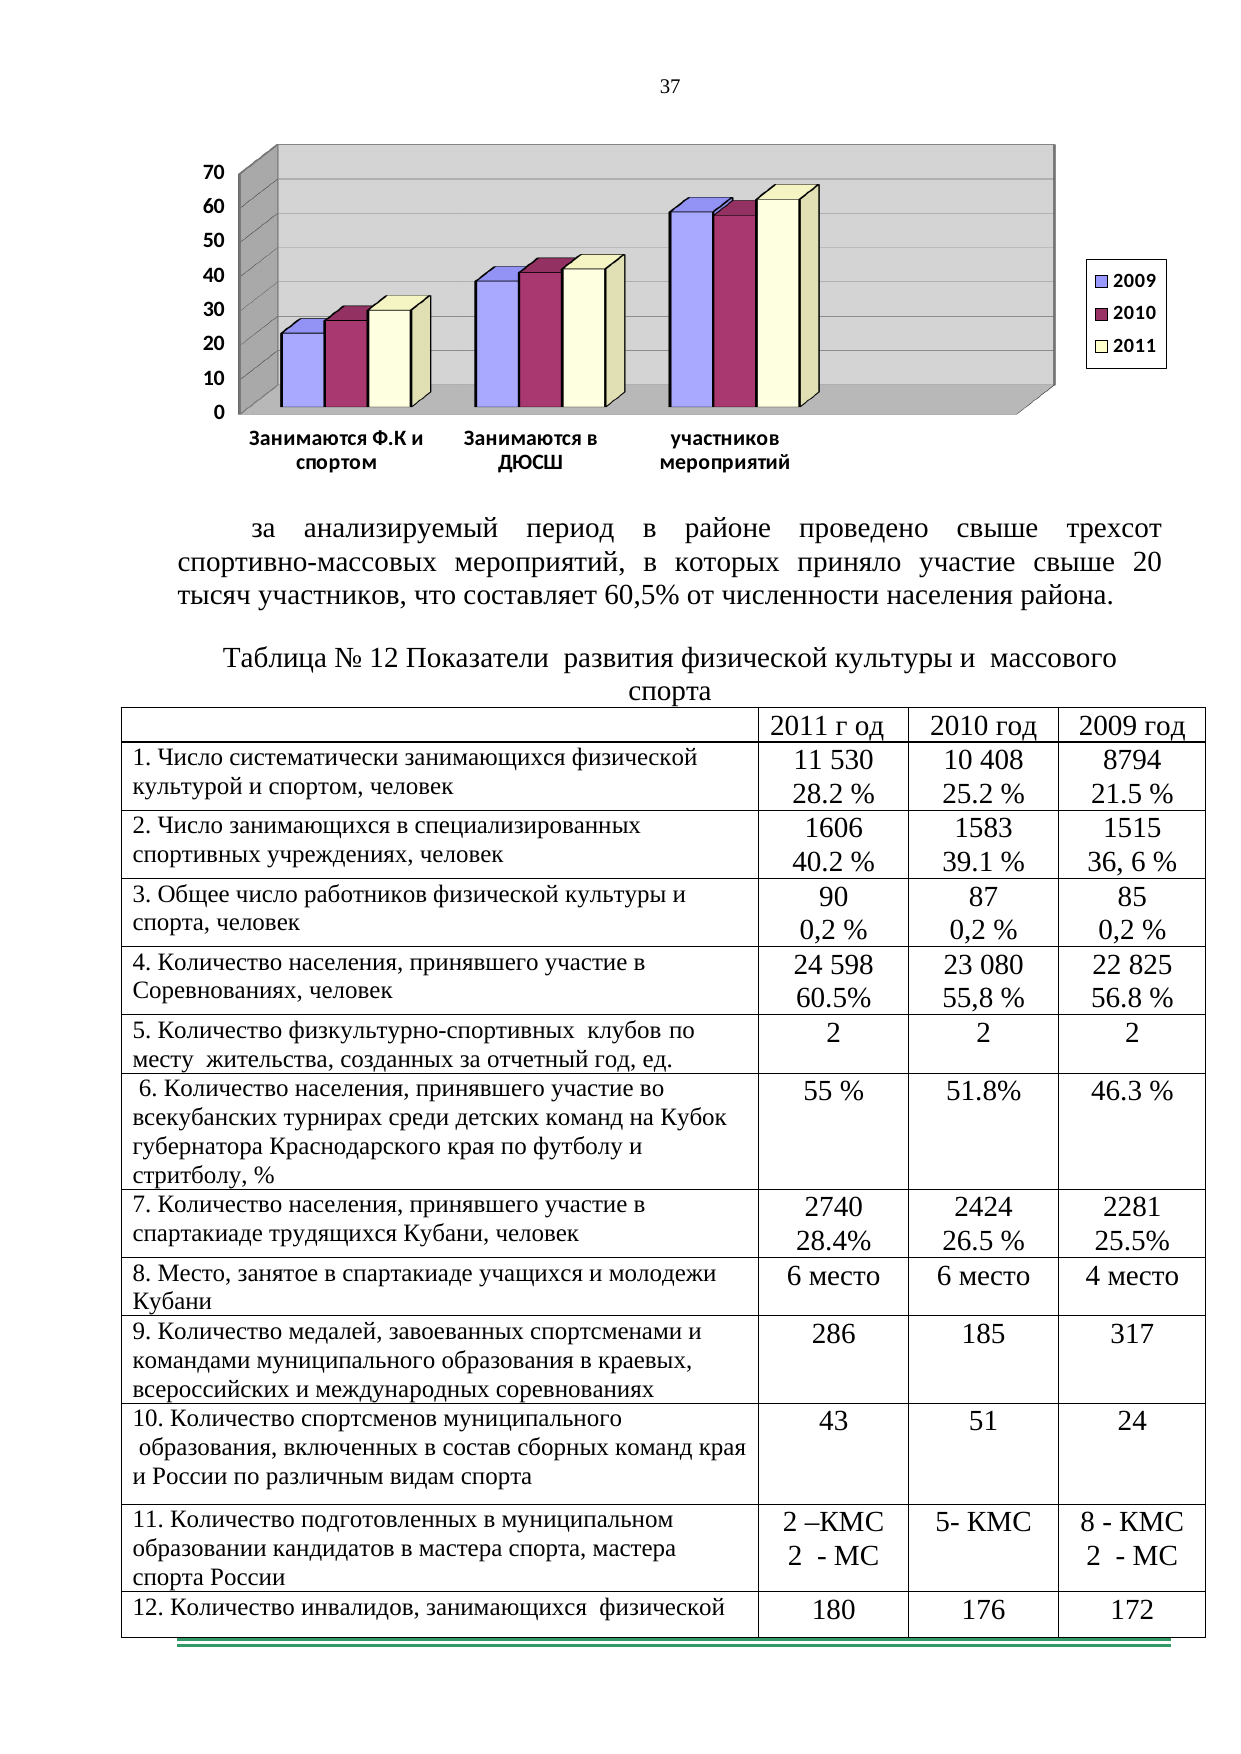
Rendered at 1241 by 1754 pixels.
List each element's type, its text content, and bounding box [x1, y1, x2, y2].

table_cell 176 6 % [909, 1592, 1058, 1637]
table_cell 1515 36, 6 % [1059, 811, 1205, 878]
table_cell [122, 1592, 758, 1637]
table_cell 2 [909, 1015, 1058, 1072]
table_cell 2. Число занимающихся в специализированных спортивных учреждениях, человек [122, 811, 758, 878]
table_cell 8 - КМС 2 - МС [1059, 1505, 1205, 1591]
table_cell 2 [1059, 1015, 1205, 1072]
table_cell 1606 40.2 % [759, 811, 908, 878]
table_cell 9. Количество медалей, завоеванных спортсменами и командами муниципального образования в краевых, всероссийских и международных соревнованиях [122, 1316, 758, 1402]
table_header [122, 708, 758, 741]
table_cell 87 0,2 % [909, 879, 1058, 946]
table_cell 85 0,2 % [1059, 879, 1205, 946]
table_cell 317 [1059, 1316, 1205, 1402]
table_cell 2740 28.4% [759, 1190, 908, 1257]
table_cell 51.8% [909, 1074, 1058, 1188]
table_cell 180 6 % [759, 1592, 908, 1637]
text за анализируемый период в районе проведено свыше трехсот спортивно-массовых мероприятий, в которых приняло участие свыше 20 тысяч участников, что составляет 60,5% от численности населения района. [177, 118, 1162, 611]
table_cell 11 530 28.2 % [759, 743, 908, 809]
table_cell 90 0,2 % [759, 879, 908, 946]
table_cell 5- КМС [909, 1505, 1058, 1591]
table_cell 8794 21.5 % [1059, 743, 1205, 809]
table_cell 46.3 % [1059, 1074, 1205, 1188]
table_cell 55 % [759, 1074, 908, 1188]
table_cell 2281 25.5% [1059, 1190, 1205, 1257]
table_header од [759, 708, 908, 741]
text Таблица № 12 Показатели развития физической культуры и массового спорта [177, 640, 1162, 707]
table_cell 1. Число систематически занимающихся физической культурой и спортом, человек [122, 743, 758, 809]
table_cell 286 [759, 1316, 908, 1402]
table_cell 6 место [909, 1258, 1058, 1315]
table_cell 11. Количество подготовленных в муниципальном образовании кандидатов в мастера спорта, мастера спорта России [122, 1505, 758, 1591]
table_cell 4 место [1059, 1258, 1205, 1315]
table_cell 24 [1059, 1404, 1205, 1503]
table_cell 7. Количество населения, принявшего участие в спартакиаде трудящихся Кубани, человек [122, 1190, 758, 1257]
table_cell 172 6 % [1059, 1592, 1205, 1637]
table_cell 8. Место, занятое в спартакиаде учащихся и молодежи Кубани [122, 1258, 758, 1315]
table_cell 51 [909, 1404, 1058, 1503]
table_cell 3. Общее число работников физической культуры и спорта, человек [122, 879, 758, 946]
table_cell 6 место [759, 1258, 908, 1315]
table_cell 23 080 55,8 % [909, 947, 1058, 1014]
table_header 2009 год [1059, 708, 1205, 741]
table_cell 43 [759, 1404, 908, 1503]
table_cell 10 408 25.2 % [909, 743, 1058, 809]
table_cell 2 [759, 1015, 908, 1072]
table_cell 185 [909, 1316, 1058, 1402]
table_cell 2 –КМС 2 - МС [759, 1505, 908, 1591]
table_header 2010 год [909, 708, 1058, 741]
table_cell 22 825 56.8 % [1059, 947, 1205, 1014]
table_cell 6. Количество населения, принявшего участие во всекубанских турнирах среди детских команд на Кубок губернатора Краснодарского края по футболу и стритболу, % [122, 1074, 758, 1188]
table_cell 5. Количество физкультурно-спортивных клубов по месту жительства, созданных за отчетный год, ед. [122, 1015, 758, 1072]
table_cell 24 598 60.5% [759, 947, 908, 1014]
table_cell 10. Количество спортсменов муниципального образования, включенных в состав сборных команд края и России по различным видам спорта [122, 1404, 758, 1503]
table_cell 1583 39.1 % [909, 811, 1058, 878]
table_cell 4. Количество населения, принявшего участие в Соревнованиях, человек [122, 947, 758, 1014]
table_cell 2424 26.5 % [909, 1190, 1058, 1257]
